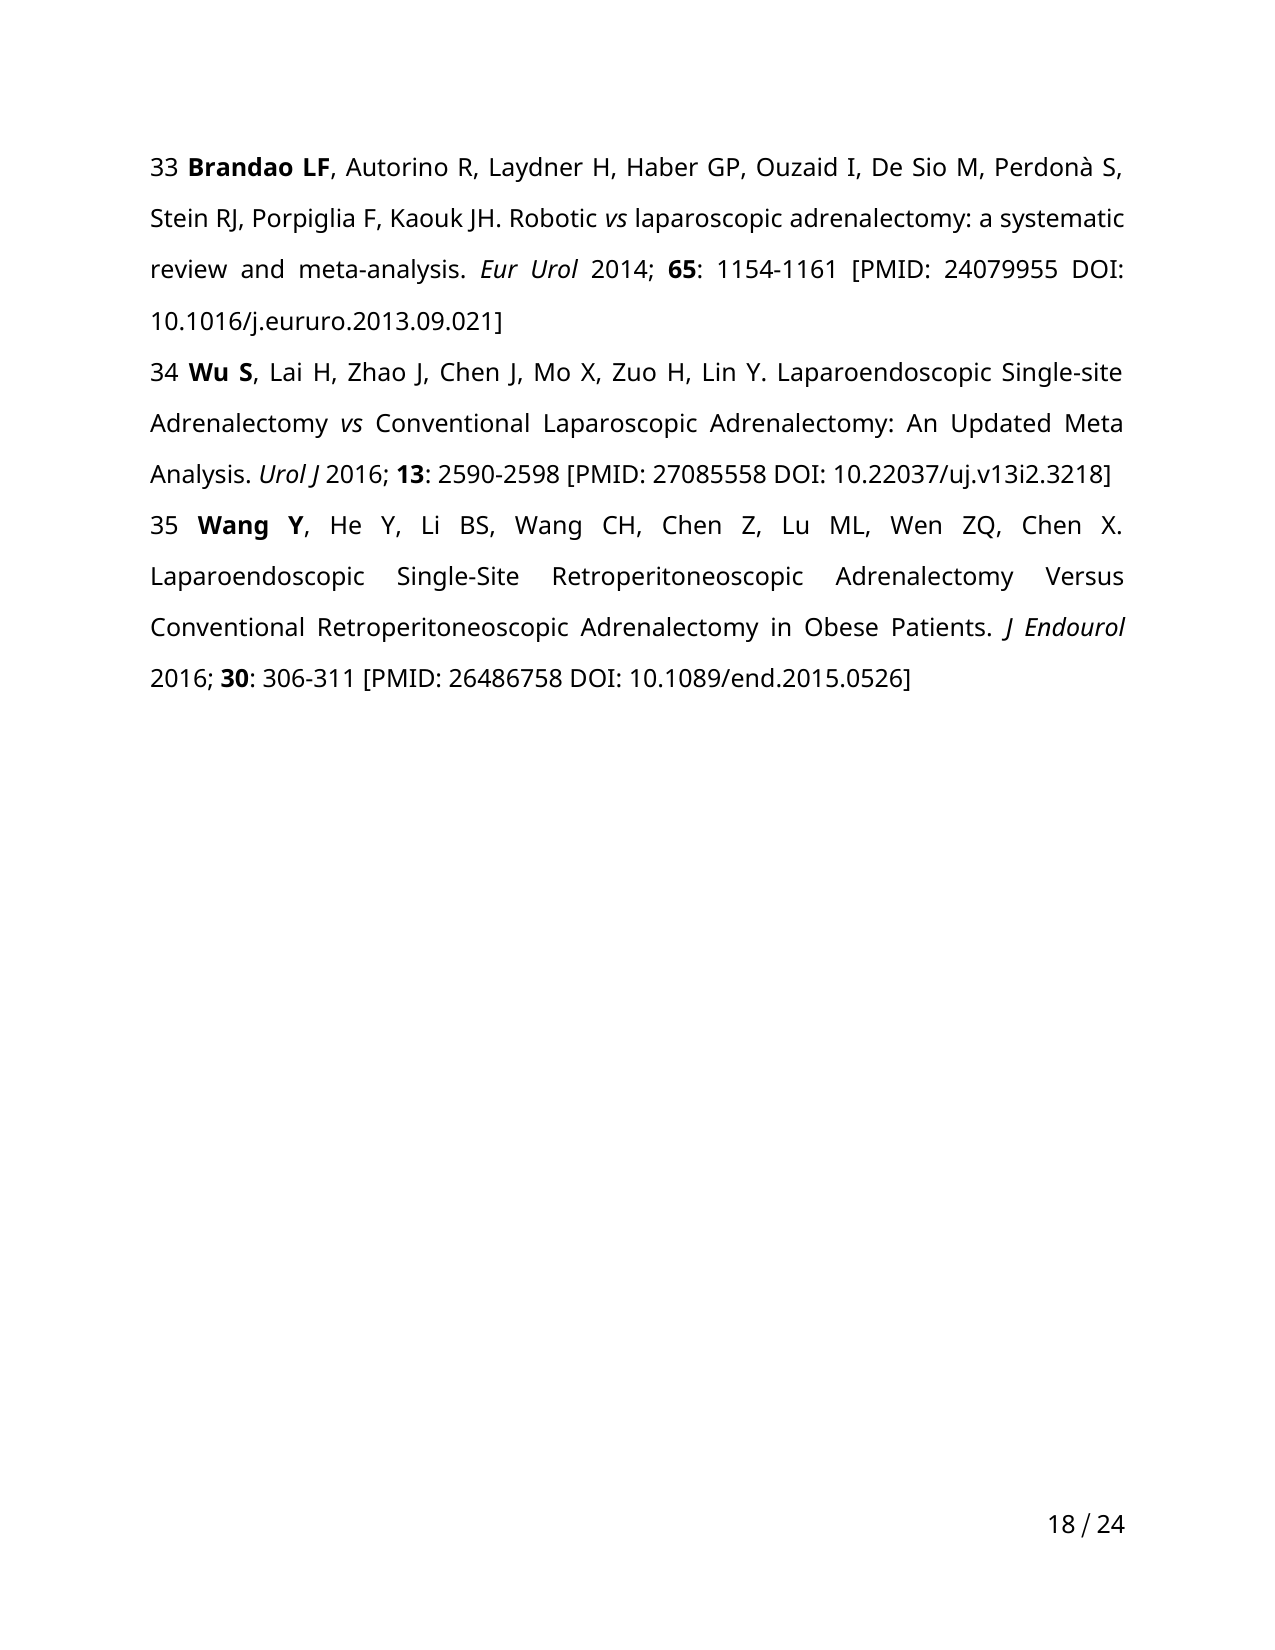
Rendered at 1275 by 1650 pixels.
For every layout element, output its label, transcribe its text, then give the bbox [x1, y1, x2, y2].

text 35 Wang Y, He Y, Li BS, Wang CH, Chen Z, Lu ML, Wen ZQ, Chen X. Laparoendoscopic Single-Site Retroperitoneoscopic Adrenalectomy Versus Conventional Retroperitoneoscopic Adrenalectomy in Obese Patients. J Endourol 2016; 30: 306-311 [PMID: 26486758 DOI: 10.1089/end.2015.0526] [150, 507, 1125, 694]
text 34 Wu S, Lai H, Zhao J, Chen J, Mo X, Zuo H, Lin Y. Laparoendoscopic Single-site Adrenalectomy vs Conventional Laparoscopic Adrenalectomy: An Updated Meta Analysis. Urol J 2016; 13: 2590-2598 [PMID: 27085558 DOI: 10.22037/uj.v13i2.3218] [150, 354, 1125, 490]
text 33 Brandao LF, Autorino R, Laydner H, Haber GP, Ouzaid I, De Sio M, Perdonà S, Stein RJ, Porpiglia F, Kaouk JH. Robotic vs laparoscopic adrenalectomy: a systematic review and meta-analysis. Eur Urol 2014; 65: 1154-1161 [PMID: 24079955 DOI: 10.1016/j.eururo.2013.09.021] [150, 150, 1125, 337]
